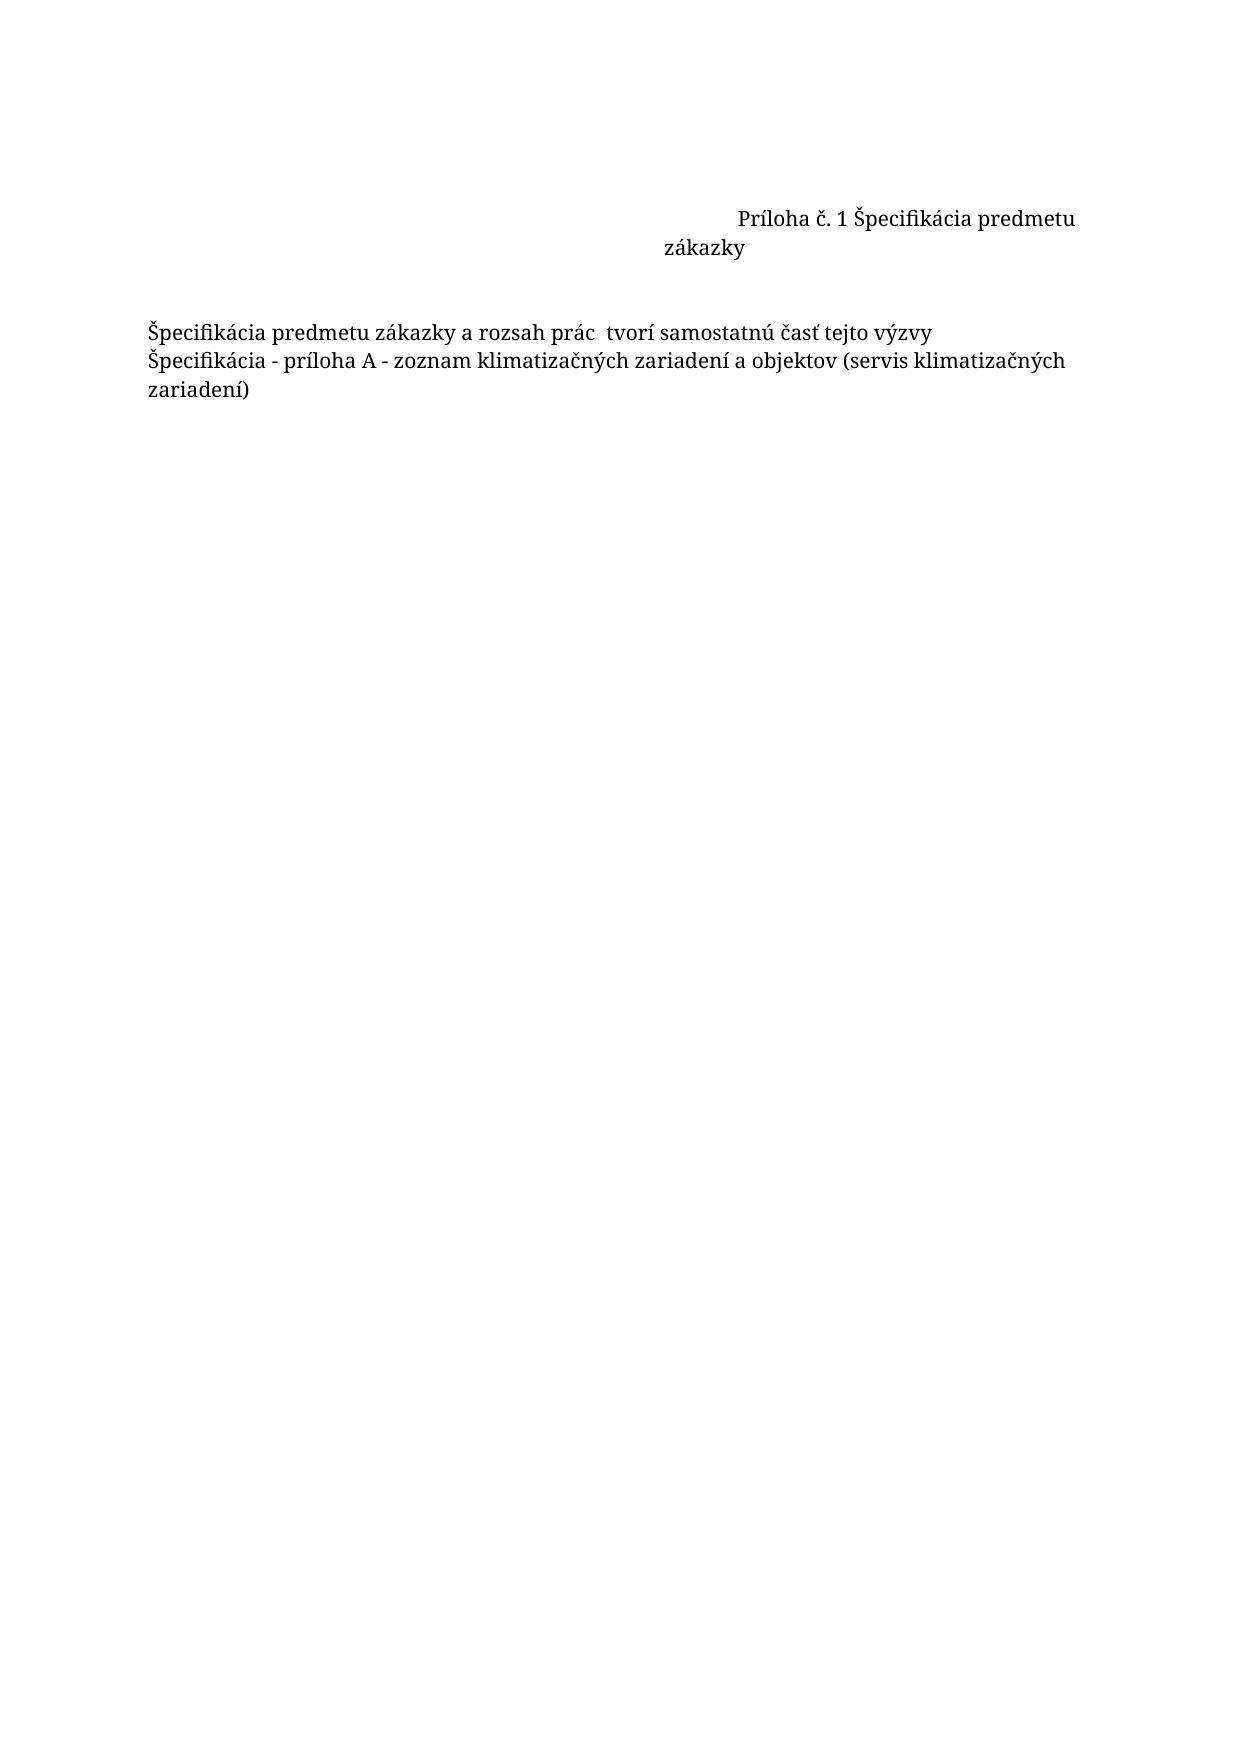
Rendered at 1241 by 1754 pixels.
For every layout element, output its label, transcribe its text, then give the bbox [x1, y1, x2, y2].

text Špecifikácia - príloha A - zoznam klimatizačných zariadení a objektov (servis klimatizačných zariadení) [148, 347, 1093, 403]
text Príloha č. 1 Špecifikácia predmetu zákazky [664, 204, 1093, 261]
text Špecifikácia predmetu zákazky a rozsah prác tvorí samostatnú časť tejto výzvy [148, 318, 1093, 347]
